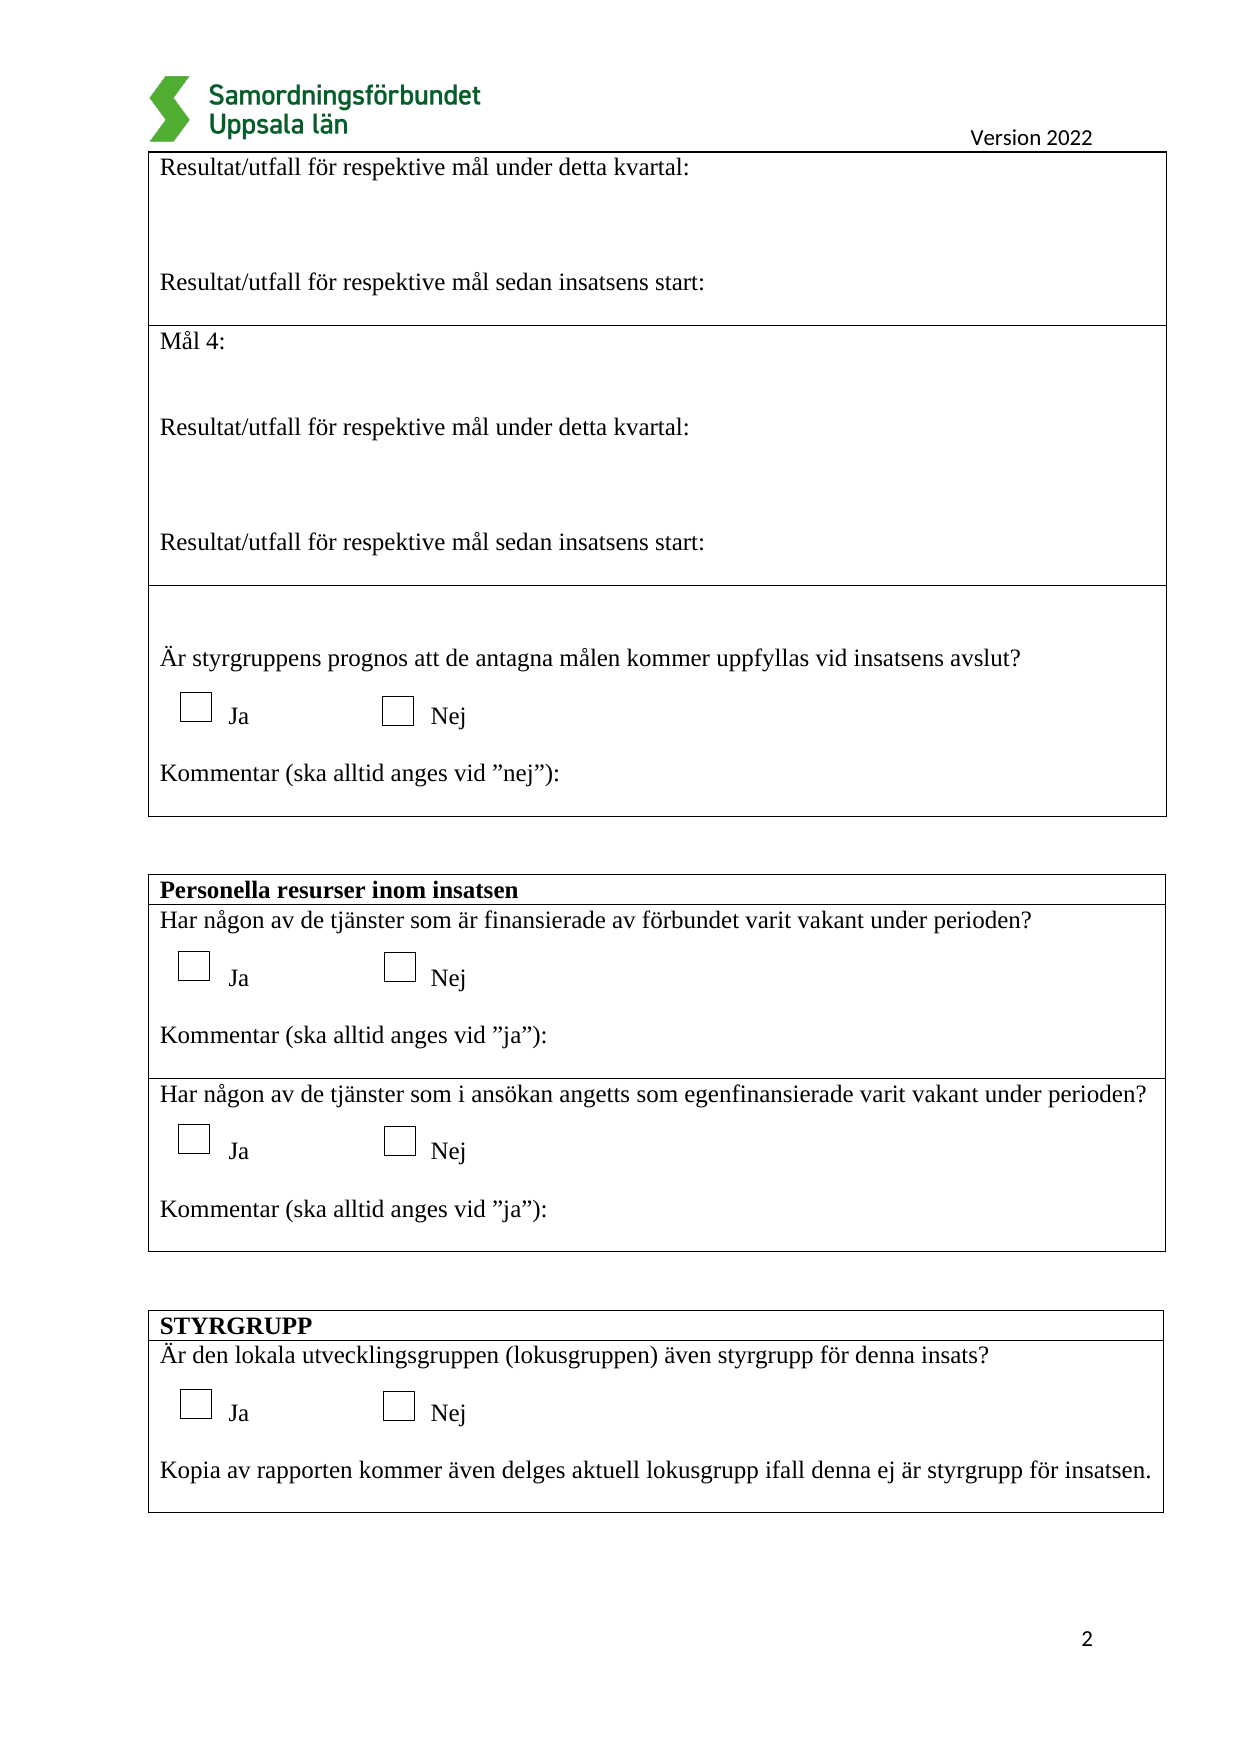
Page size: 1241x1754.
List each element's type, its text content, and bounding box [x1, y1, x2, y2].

table_cell Mål 3: Resultat/utfall för respektive mål under detta kvartal: Resultat/utfall för respektive mål sedan insatsens start: [149, 153, 1166, 325]
table_cell Mål 4: Resultat/utfall för respektive mål under detta kvartal: Resultat/utfall för respektive mål sedan insatsens start: [149, 326, 1166, 585]
table_cell Är styrgruppens prognos att de antagna målen kommer uppfyllas vid insatsens avslut? Ja Nej Kommentar (ska alltid anges vid ”nej”): [149, 586, 1166, 816]
table_cell Är den lokala utvecklingsgruppen (lokusgruppen) även styrgrupp för denna insats? Ja Nej Kopia av rapporten kommer även delges aktuell lokusgrupp ifall denna ej är styrgrupp för insatsen. [149, 1341, 1163, 1512]
picture [147, 73, 483, 146]
table_header STYRGRUPP [149, 1311, 1163, 1339]
table_header Personella resurser inom insatsen [149, 875, 1165, 904]
table_cell Har någon av de tjänster som i ansökan angetts som egenfinansierade varit vakant under perioden? Ja Nej Kommentar (ska alltid anges vid ”ja”): [149, 1079, 1165, 1251]
table_cell Har någon av de tjänster som är finansierade av förbundet varit vakant under perioden? Ja Nej Kommentar (ska alltid anges vid ”ja”): [149, 905, 1165, 1078]
